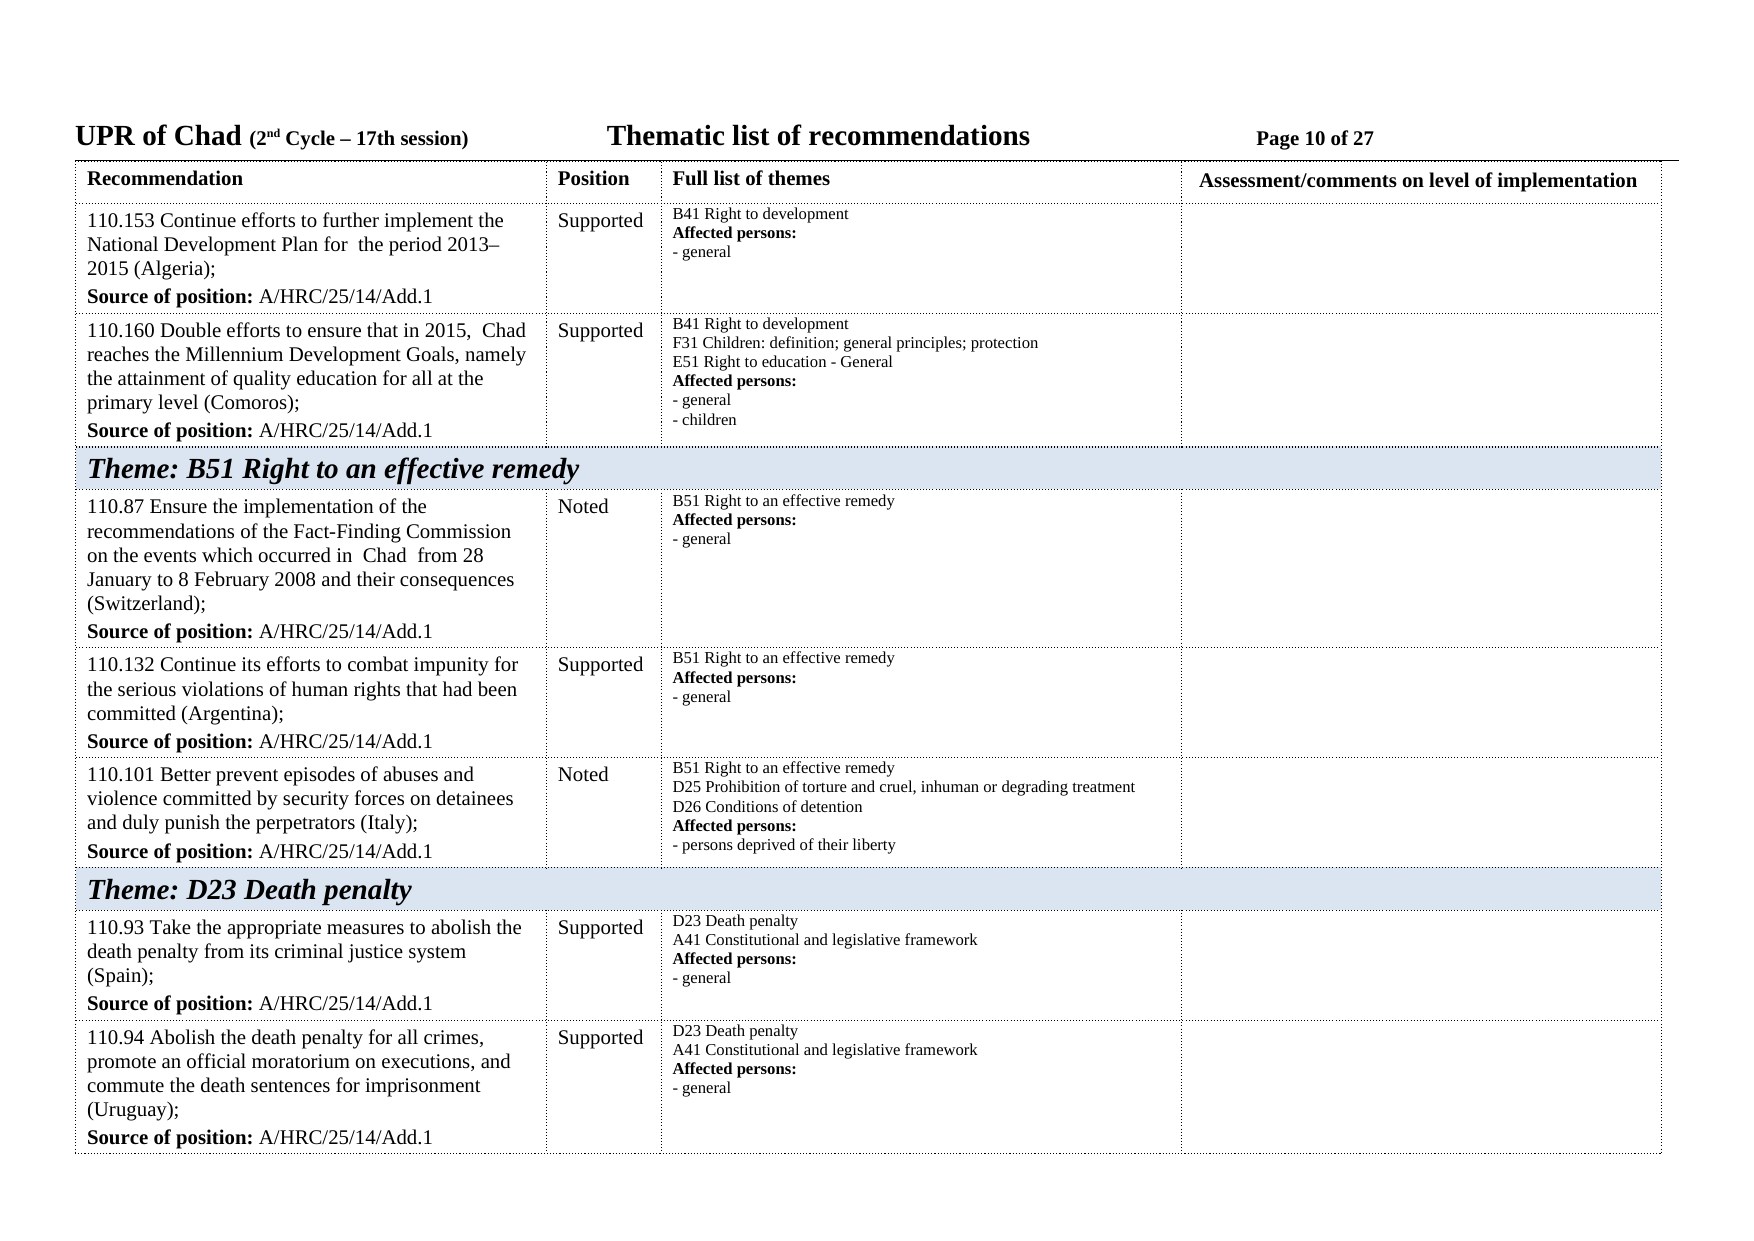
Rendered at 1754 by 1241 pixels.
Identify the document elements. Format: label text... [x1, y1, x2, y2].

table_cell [661, 1020, 1182, 1153]
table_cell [661, 203, 1182, 312]
table_cell [1182, 757, 1661, 867]
table_cell 110.94 Abolish the death penalty for all crimes, promote an official moratorium on executions, and commute the death sentences for imprisonment (Uruguay); Source of position: A/HRC/25/14/Add.1 [76, 1020, 546, 1153]
table_cell [1182, 489, 1661, 647]
table_cell Theme: D23 Death penalty [76, 867, 1661, 910]
table_header Position [546, 161, 661, 203]
table_cell Supported [546, 1020, 661, 1153]
table_cell 110.87 Ensure the implementation of the recommendations of the Fact-Finding Commission on the events which occurred in Chad from 28 January to 8 February 2008 and their consequences (Switzerland); Source of position: A/HRC/25/14/Add.1 [76, 489, 546, 647]
table_header Full list of themes [661, 161, 1182, 203]
table_cell Supported [546, 313, 661, 446]
table_cell D23 Death penalty A41 Constitutional and legislative framework Affected persons: - general [661, 910, 1182, 1019]
table_header Recommendation [76, 161, 546, 203]
table_cell 110.153 Continue efforts to further implement the National Development Plan for the period 2013– 2015 (Algeria); Source of position: A/HRC/25/14/Add.1 [76, 203, 546, 312]
table_cell [1182, 910, 1661, 1019]
table_cell [1182, 647, 1661, 757]
table_cell B51 Right to an effective remedy D25 Prohibition of torture and cruel, inhuman or degrading treatment D26 Conditions of detention Affected persons: - persons deprived of their liberty [661, 757, 1182, 867]
table_cell Supported [546, 647, 661, 757]
table_cell [1182, 203, 1661, 312]
table_cell Theme: B51 Right to an effective remedy [76, 446, 1661, 489]
table_cell Noted [546, 757, 661, 867]
table_cell 110.160 Double efforts to ensure that in 2015, Chad reaches the Millennium Development Goals, namely the attainment of quality education for all at the primary level (Comoros); Source of position: A/HRC/25/14/Add.1 [76, 313, 546, 446]
table_cell Noted [546, 489, 661, 647]
table_cell Supported [546, 910, 661, 1019]
table_cell B51 Right to an effective remedy Affected persons: - general [661, 489, 1182, 647]
table_cell B51 Right to an effective remedy Affected persons: - general [661, 647, 1182, 757]
table_cell B41 Right to development F31 Children: definition; general principles; protection E51 Right to education - General Affected persons: - general - children [661, 313, 1182, 446]
table_cell Supported [546, 203, 661, 312]
table_cell 110.93 Take the appropriate measures to abolish the death penalty from its criminal justice system (Spain); Source of position: A/HRC/25/14/Add.1 [76, 910, 546, 1019]
table_cell 110.101 Better prevent episodes of abuses and violence committed by security forces on detainees and duly punish the perpetrators (Italy); Source of position: A/HRC/25/14/Add.1 [76, 757, 546, 867]
table_cell [1182, 1020, 1661, 1153]
table_cell 110.132 Continue its efforts to combat impunity for the serious violations of human rights that had been committed (Argentina); Source of position: A/HRC/25/14/Add.1 [76, 647, 546, 757]
table_cell [1182, 313, 1661, 446]
table_header Assessment/comments on level of implementation [1182, 161, 1661, 203]
